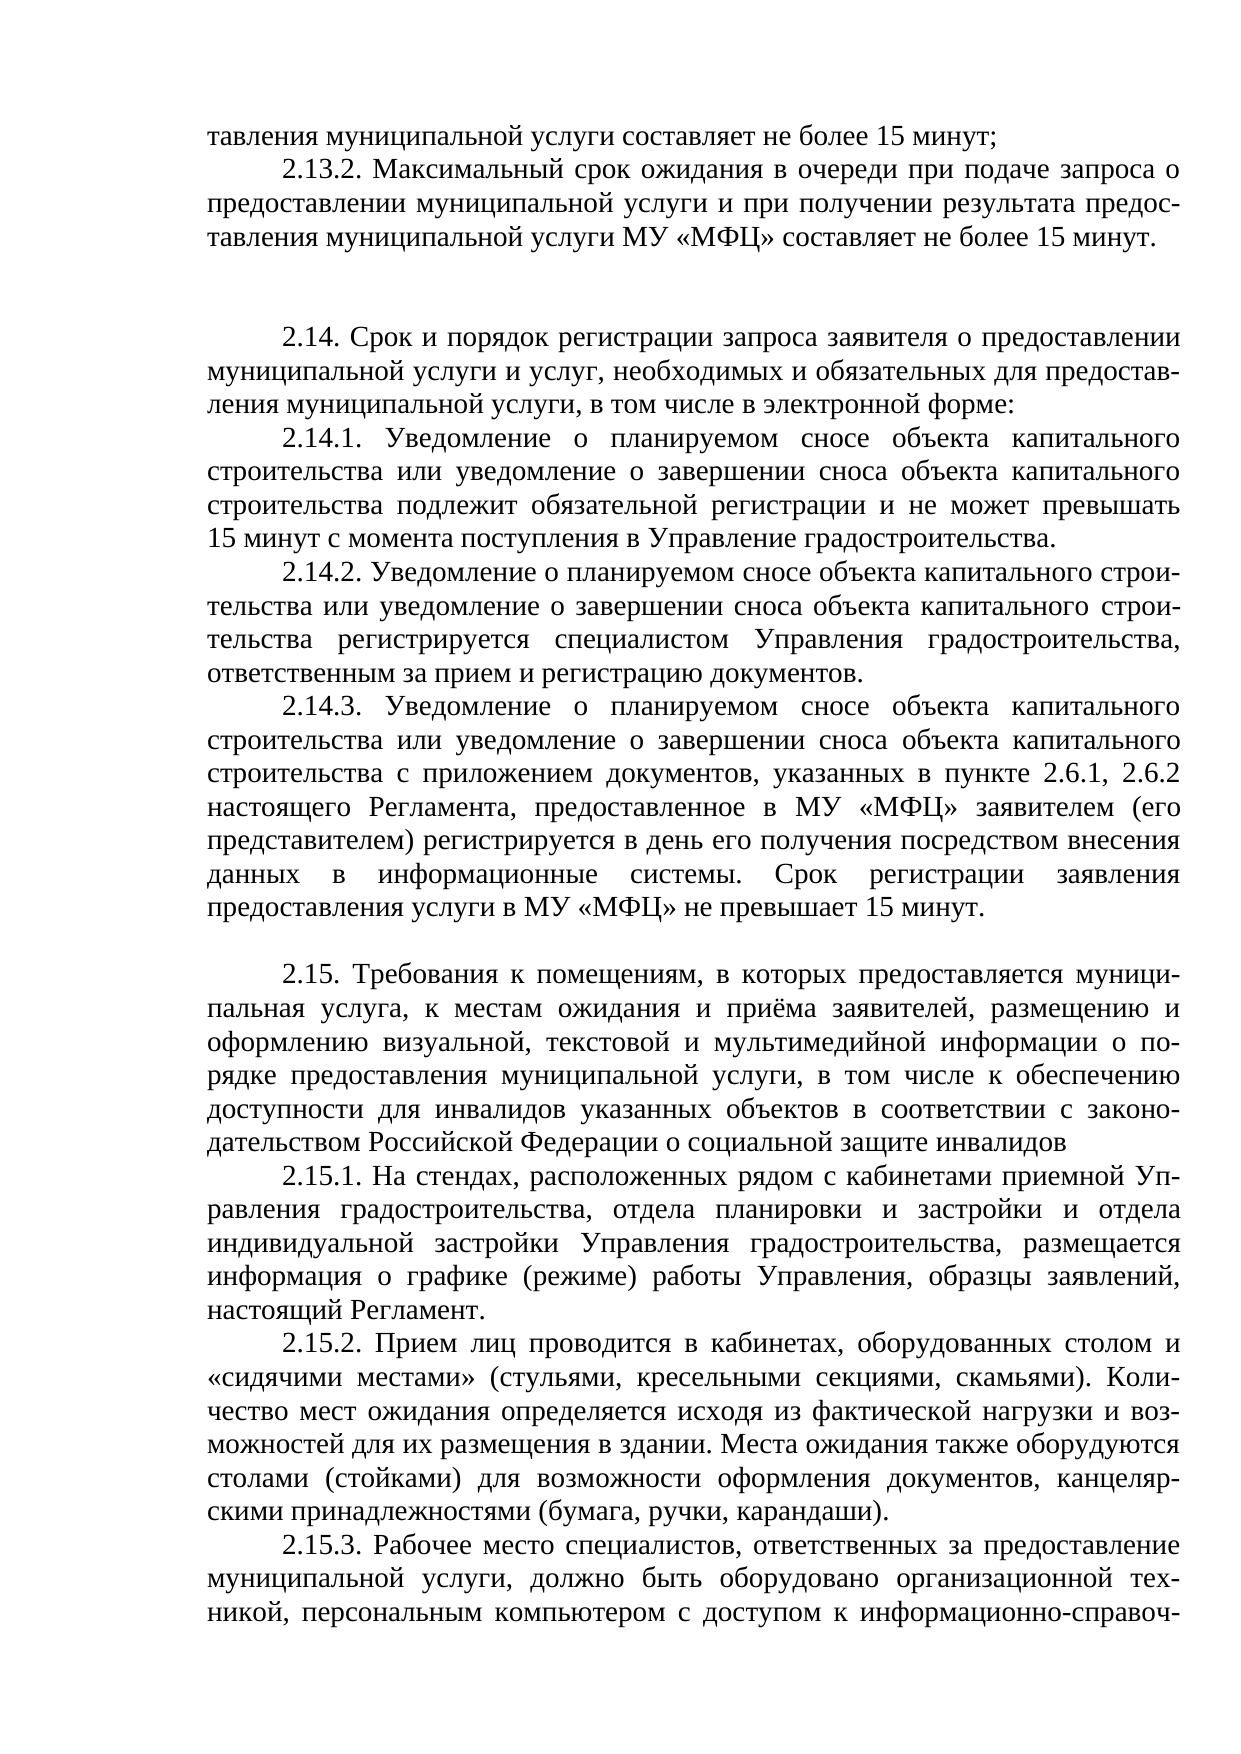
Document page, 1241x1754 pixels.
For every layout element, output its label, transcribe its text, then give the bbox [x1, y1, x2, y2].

text 2.15.1. На стендах, расположенных рядом с кабинетами приемной Уп-равления градостроительства, отдела планировки и застройки и отдела индивидуальной застройки Управления градостроительства, размещается информация о графике (режиме) работы Управления, образцы заявлений, настоящий Регламент. [207, 1158, 1181, 1326]
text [207, 118, 1181, 152]
text 2.14.2. Уведомление о планируемом сносе объекта капитального строи-тельства или уведомление о завершении сноса объекта капитального строи-тельства регистрируется специалистом Управления градостроительства, ответственным за прием и регистрацию документов. [207, 554, 1181, 688]
text 2.15. Требования к помещениям, в которых предоставляется муници-пальная услуга, к местам ожидания и приёма заявителей, размещению и оформлению визуальной, текстовой и мультимедийной информации о по-рядке предоставления муниципальной услуги, в том числе к обеспечению доступности для инвалидов указанных объектов в соответствии с законо-дательством Российской Федерации о социальной защите инвалидов [207, 957, 1181, 1158]
list 2.14. Срок и порядок регистрации запроса заявителя о предоставлении муниципальной услуги и услуг, необходимых и обязательных для предостав-ления муниципальной услуги, в том числе в электронной форме: [207, 319, 1181, 420]
text 2.14.1. Уведомление о планируемом сносе объекта капитального строительства или уведомление о завершении сноса объекта капитального строительства подлежит обязательной регистрации и не может превышать 15 минут с момента поступления в Управление градостроительства. [207, 420, 1181, 554]
text 2.15.2. Прием лиц проводится в кабинетах, оборудованных столом и «сидячими местами» (стульями, кресельными секциями, скамьями). Коли-чество мест ожидания определяется исходя из фактической нагрузки и воз-можностей для их размещения в здании. Места ожидания также оборудуются столами (стойками) для возможности оформления документов, канцеляр-скими принадлежностями (бумага, ручки, карандаши). [207, 1326, 1181, 1527]
text 2.14.3. Уведомление о планируемом сносе объекта капитального строительства или уведомление о завершении сноса объекта капитального строительства с приложением документов, указанных в пункте 2.6.1, 2.6.2 настоящего Регламента, предоставленное в МУ «МФЦ» заявителем (его представителем) регистрируется в день его получения посредством внесения данных в информационные системы. Срок регистрации заявления предоставления услуги в МУ «МФЦ» не превышает 15 минут. [207, 688, 1181, 923]
text 2.13.2. Максимальный срок ожидания в очереди при подаче запроса о предоставлении муниципальной услуги и при получении результата предос-тавления муниципальной услуги МУ «МФЦ» составляет не более 15 минут. [207, 152, 1181, 252]
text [207, 1527, 1181, 1627]
